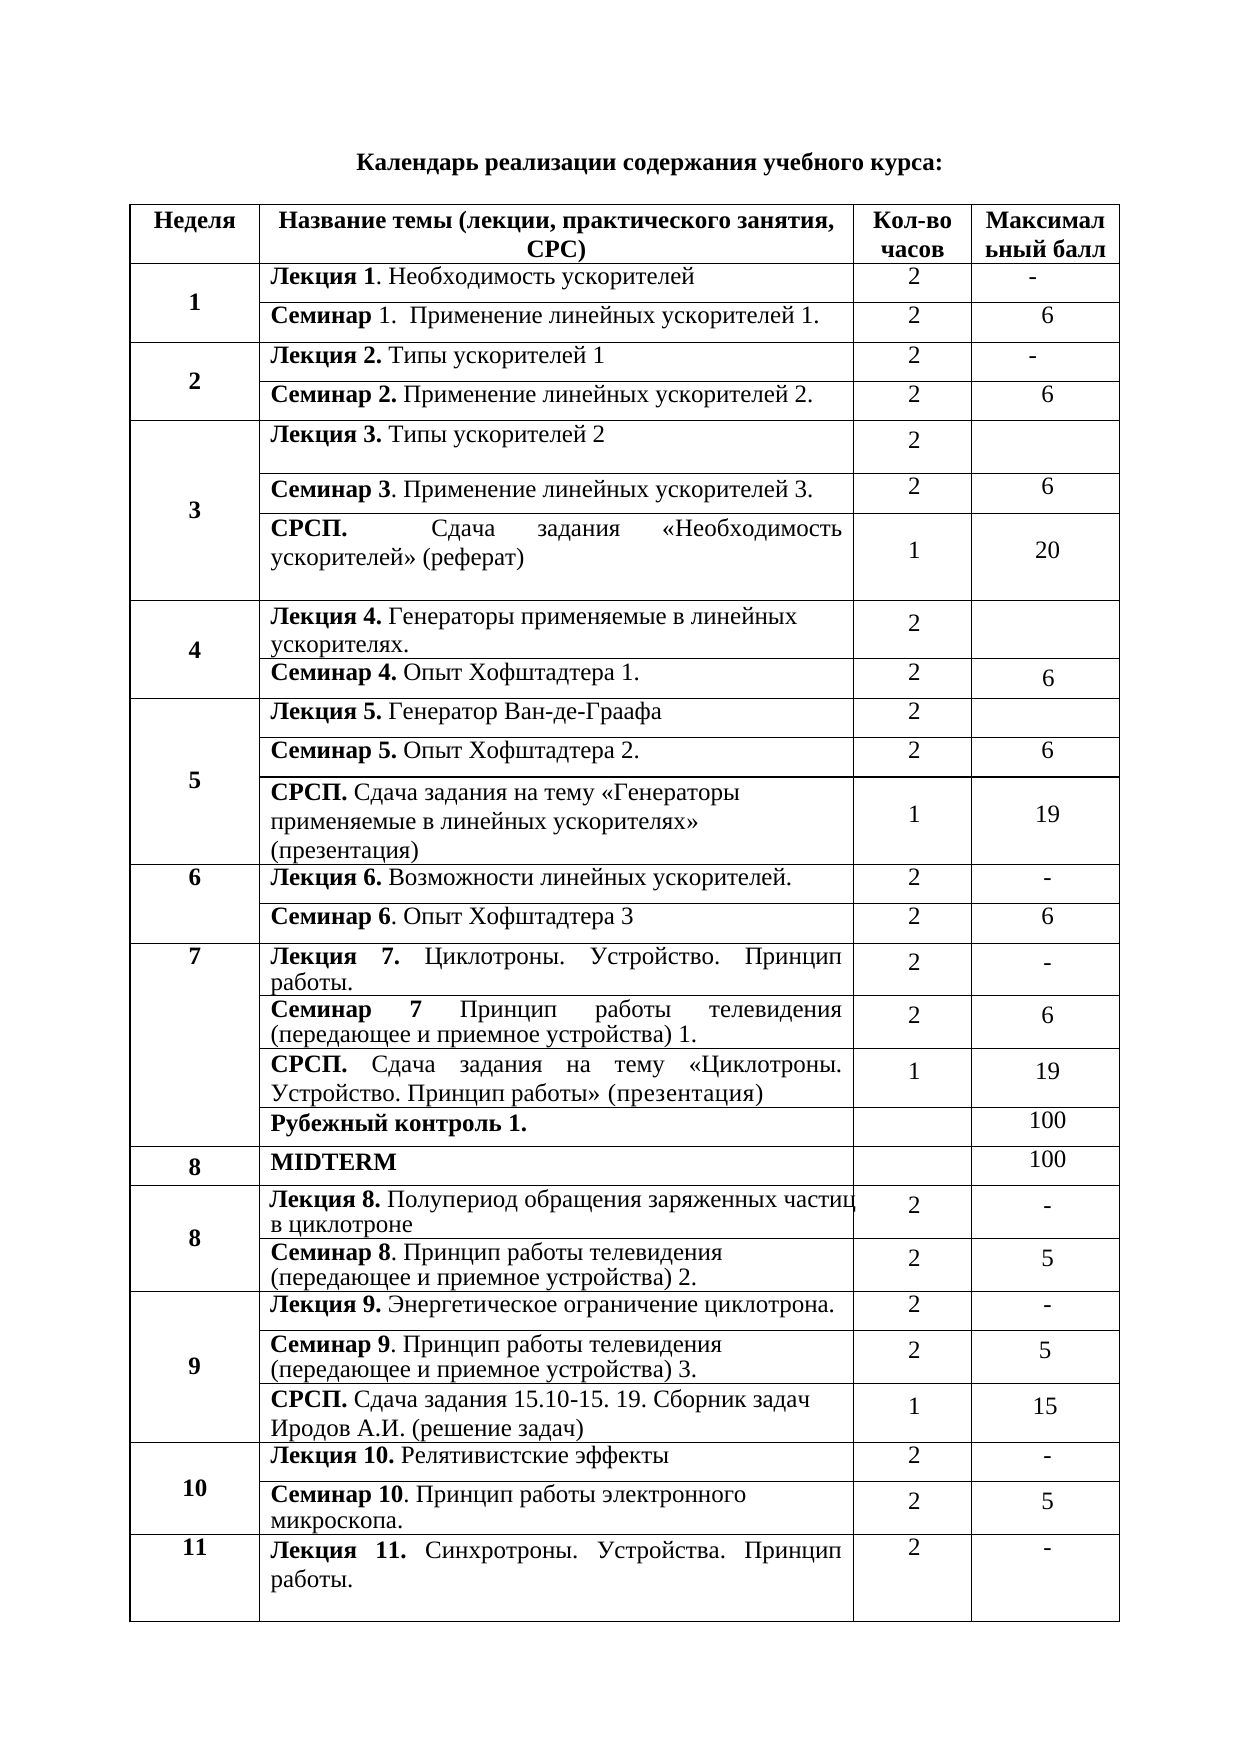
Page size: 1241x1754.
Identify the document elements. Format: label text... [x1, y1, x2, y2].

table_cell Семинар 7 Принцип работы телевидения (передающее и приемное устройства) 1. [260, 996, 853, 1048]
table_cell - [972, 1535, 1119, 1621]
table_cell Семинар 8. Принцип работы телевидения (передающее и приемное устройства) 2. [260, 1239, 853, 1291]
table_cell 5 [972, 1331, 1119, 1383]
table_cell Лекция 2. Типы ускорителей 1 [260, 343, 853, 381]
table_cell - [972, 264, 1119, 302]
table_cell Семинар 4. Опыт Хофштадтера 1. [260, 659, 853, 698]
table_cell - [972, 944, 1119, 995]
table_cell 1 [854, 1049, 971, 1107]
table_cell 2 [854, 303, 971, 342]
table_cell [854, 1108, 971, 1146]
table_cell 2 [854, 601, 971, 658]
table_cell 2 [854, 865, 971, 903]
table_cell 2 [854, 1186, 971, 1238]
table_cell Лекция 9. Энергетическое ограничение циклотрона. [260, 1292, 853, 1330]
table_cell 20 [972, 514, 1119, 600]
table_cell 10 [131, 1443, 259, 1534]
table_cell СРСП. Сдача задания 15.10-15. 19. Сборник задач Иродов А.И. (решение задач) [260, 1384, 853, 1442]
table_cell 1 [854, 778, 971, 864]
table_cell - [972, 343, 1119, 381]
table_cell 2 [854, 904, 971, 942]
table_cell 2 [854, 659, 971, 698]
table_cell 2 [854, 1535, 971, 1621]
table_cell [972, 601, 1119, 658]
table_header Название темы (лекции, практического занятия, СРС) [260, 205, 853, 263]
table_cell 6 [972, 382, 1119, 420]
table_cell Лекция 1. Необходимость ускорителей [260, 264, 853, 302]
table_cell 4 [131, 601, 259, 698]
table_cell 2 [854, 343, 971, 381]
table_cell 15 [972, 1384, 1119, 1442]
table_cell Семинар 1. Применение линейных ускорителей 1. [260, 303, 853, 342]
table_cell 2 [854, 1331, 971, 1383]
table_cell 100 [972, 1108, 1119, 1146]
table_cell 2 [854, 738, 971, 776]
table_cell 5 [972, 1239, 1119, 1291]
table_cell 19 [972, 778, 1119, 864]
table_cell Лекция 3. Типы ускорителей 2 [260, 421, 853, 473]
table_header Максимальный балл [972, 205, 1119, 263]
table_cell Лекция 7. Циклотроны. Устройство. Принцип работы. [260, 944, 853, 995]
table_cell 6 [972, 474, 1119, 512]
table_cell 2 [854, 474, 971, 512]
table_cell Семинар 10. Принцип работы электронного микроскопа. [260, 1482, 853, 1534]
table_cell Лекция 10. Релятивистские эффекты [260, 1443, 853, 1481]
table_cell 6 [131, 865, 259, 942]
table_cell 7 [131, 944, 259, 1146]
table_cell 8 [131, 1186, 259, 1291]
table_cell [972, 421, 1119, 473]
table_cell 1 [131, 264, 259, 342]
table_cell 5 [131, 699, 259, 864]
table_cell Семинар 9. Принцип работы телевидения (передающее и приемное устройства) 3. [260, 1331, 853, 1383]
table_cell 6 [972, 996, 1119, 1048]
table_cell - [972, 865, 1119, 903]
table_cell [972, 699, 1119, 737]
table_cell 2 [854, 1482, 971, 1534]
table_cell Семинар 6. Опыт Хофштадтера 3 [260, 904, 853, 942]
table_cell Семинар 2. Применение линейных ускорителей 2. [260, 382, 853, 420]
table_cell 2 [131, 343, 259, 420]
table_header Неделя [131, 205, 259, 263]
table_cell 11 [131, 1535, 259, 1621]
table_cell 2 [854, 944, 971, 995]
table_cell Лекция 5. Генератор Ван-де-Граафа [260, 699, 853, 737]
table_cell 100 [972, 1147, 1119, 1185]
table_cell 2 [854, 382, 971, 420]
table_cell Лекция 11. Синхротроны. Устройства. Принцип работы. [260, 1535, 853, 1621]
table_cell 1 [854, 514, 971, 600]
table_cell 2 [854, 1292, 971, 1330]
table_cell 19 [972, 1049, 1119, 1107]
table_cell 2 [854, 996, 971, 1048]
table_cell - [972, 1292, 1119, 1330]
table_cell 9 [131, 1292, 259, 1442]
table_cell 2 [854, 1239, 971, 1291]
table_cell [854, 1147, 971, 1185]
table_cell 3 [131, 421, 259, 600]
table_cell Семинар 5. Опыт Хофштадтера 2. [260, 738, 853, 776]
table_cell 2 [854, 421, 971, 473]
table_cell 5 [972, 1482, 1119, 1534]
table_header Кол-во часов [854, 205, 971, 263]
table_cell Лекция 4. Генераторы применяемые в линейных ускорителях. [260, 601, 853, 658]
table_cell 6 [972, 303, 1119, 342]
table_cell Лекция 8. Полупериод обращения заряженных частиц в циклотроне [260, 1186, 853, 1238]
table_cell MIDTERM [260, 1147, 853, 1185]
table_cell 6 [972, 904, 1119, 942]
table_cell 2 [854, 264, 971, 302]
table_cell 8 [131, 1147, 259, 1185]
table_cell Лекция 6. Возможности линейных ускорителей. [260, 865, 853, 903]
table_cell 2 [854, 699, 971, 737]
table_cell СРСП. Сдача задания на тему «Циклотроны. Устройство. Принцип работы» (презентация) [260, 1049, 853, 1107]
table_cell 6 [972, 659, 1119, 698]
table_cell - [972, 1443, 1119, 1481]
table_cell 1 [854, 1384, 971, 1442]
table_cell 2 [854, 1443, 971, 1481]
table_cell СРСП. Сдача задания на тему «Генераторы применяемые в линейных ускорителях» (презентация) [260, 778, 853, 864]
table_cell 6 [972, 738, 1119, 776]
text Календарь реализации содержания учебного курса: [177, 147, 1122, 176]
table_cell Рубежный контроль 1. [260, 1108, 853, 1146]
table_cell Семинар 3. Применение линейных ускорителей 3. [260, 474, 853, 512]
table_cell - [972, 1186, 1119, 1238]
table_cell СРСП. Сдача задания «Необходимость ускорителей» (реферат) [260, 514, 853, 600]
